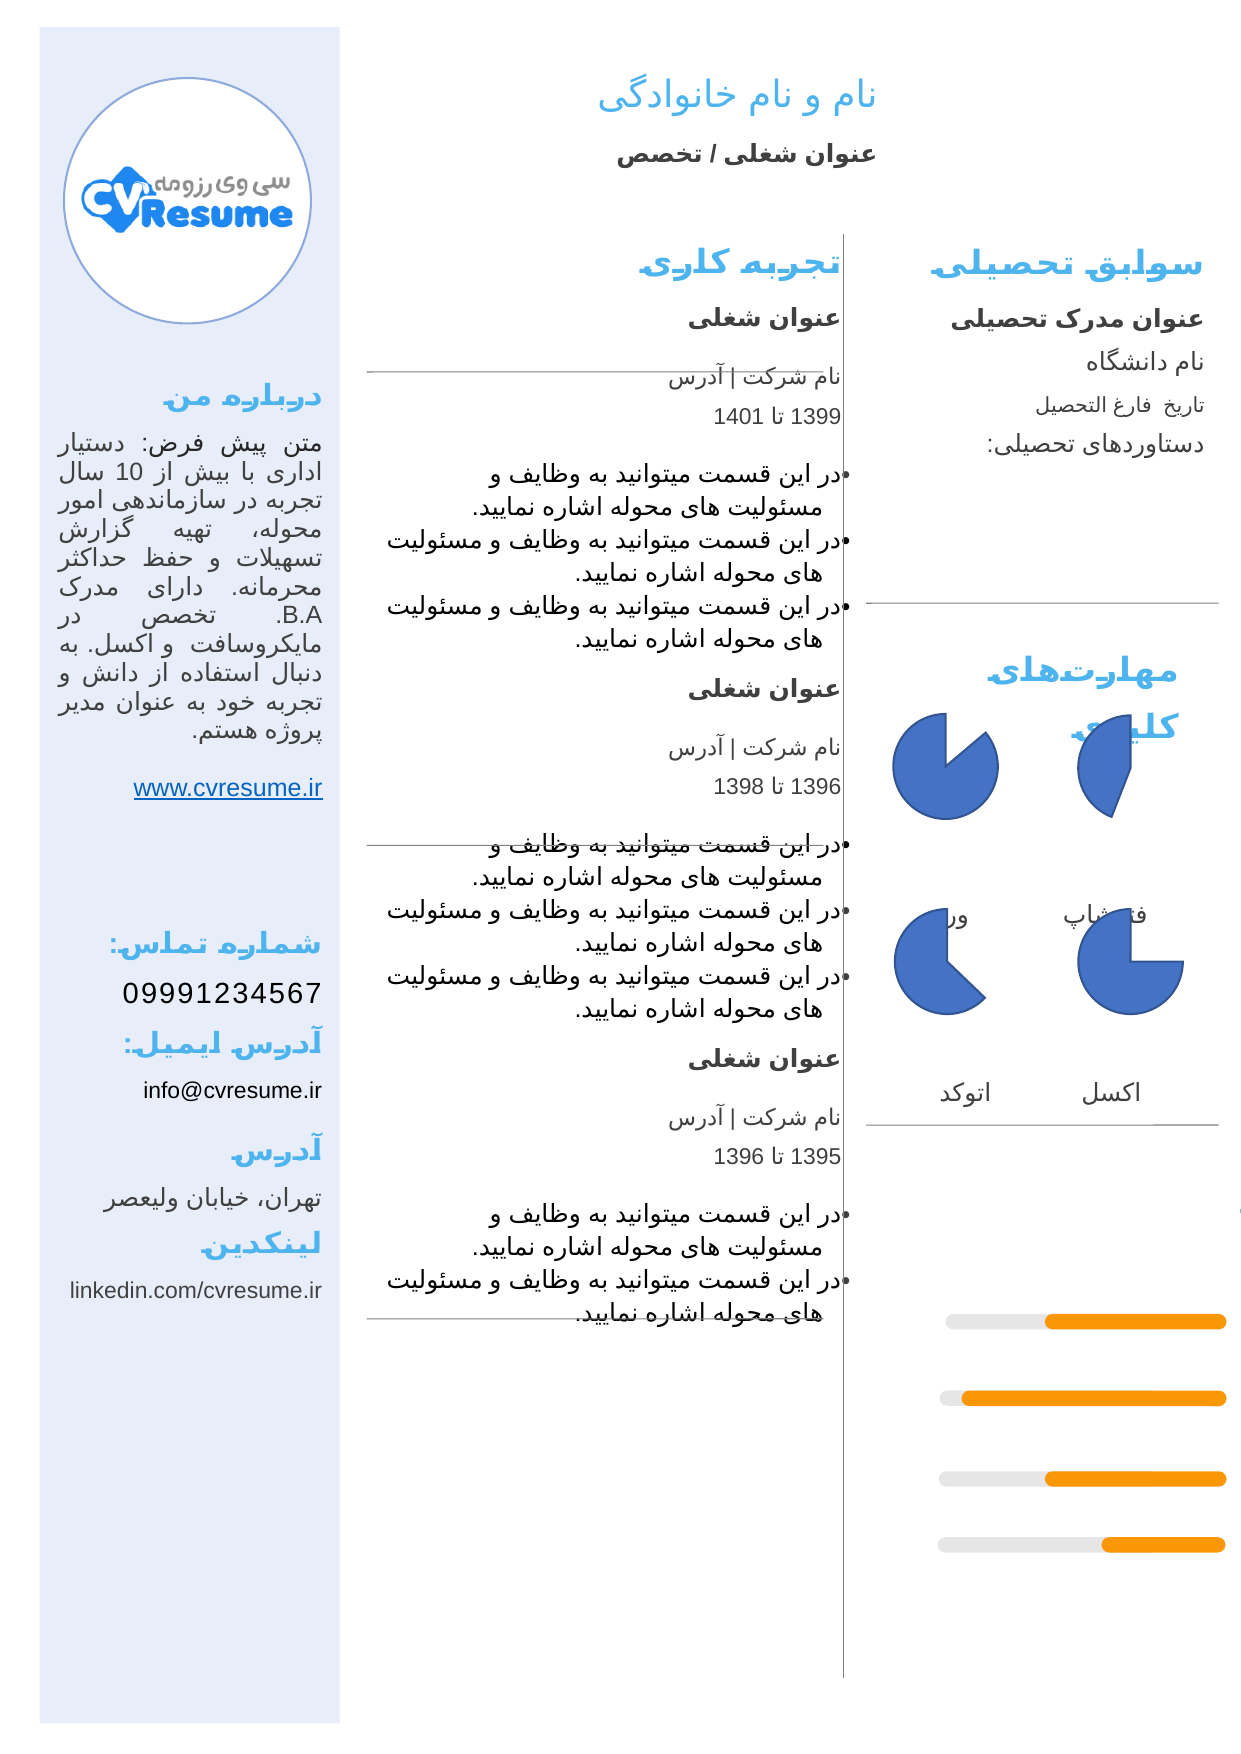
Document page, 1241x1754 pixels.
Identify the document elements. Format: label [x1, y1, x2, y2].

picture [75, 159, 300, 241]
